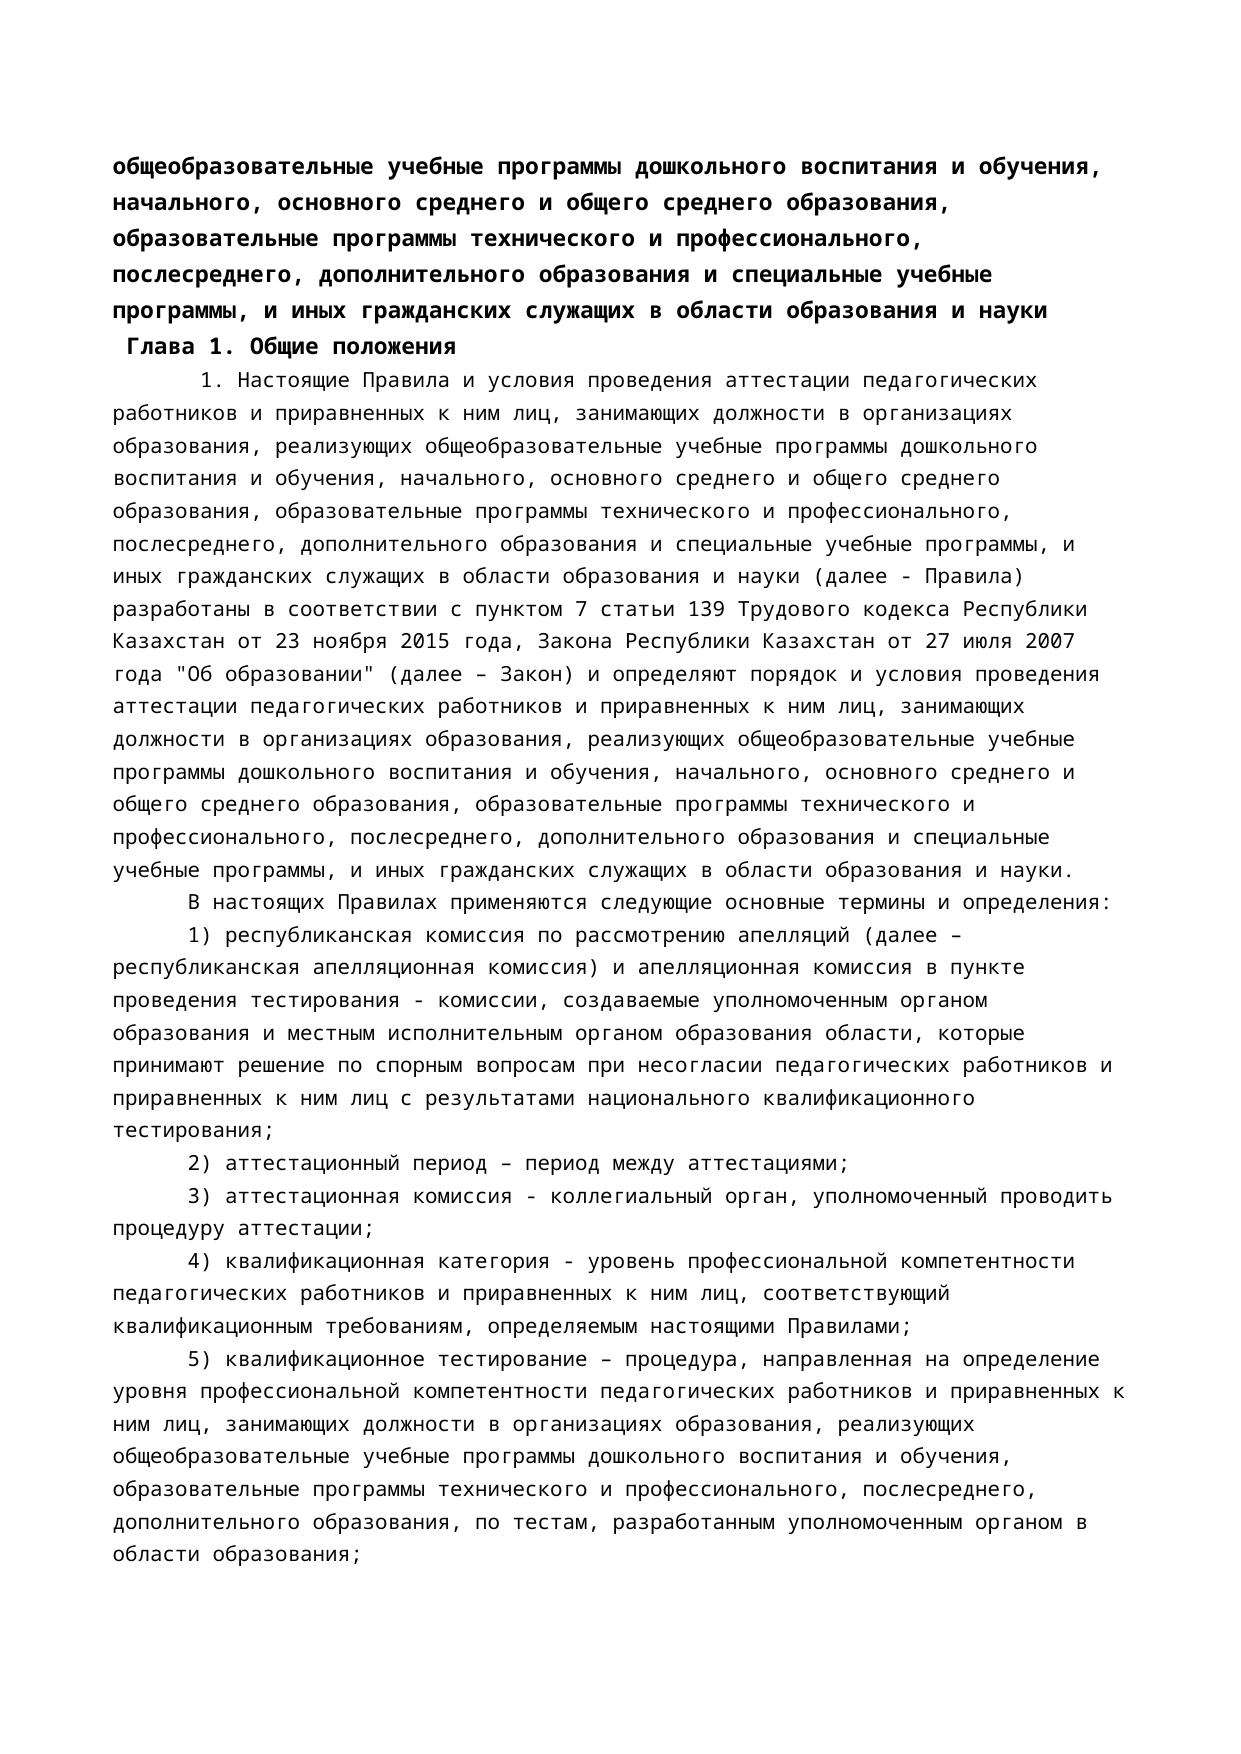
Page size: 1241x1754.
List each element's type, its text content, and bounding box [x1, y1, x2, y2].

text 5) квалификационное тестирование – процедура, направленная на определение уровня профессиональной компетентности педагогических работников и приравненных к ним лиц, занимающих должности в организациях образования, реализующих общеобразовательные учебные программы дошкольного воспитания и обучения, образовательные программы технического и профессионального, послесреднего, дополнительного образования, по тестам, разработанным уполномоченным органом в области образования; [112, 1344, 1128, 1568]
text 1. Настоящие Правила и условия проведения аттестации педагогических работников и приравненных к ним лиц, занимающих должности в организациях образования, реализующих общеобразовательные учебные программы дошкольного воспитания и обучения, начального, основного среднего и общего среднего образования, образовательные программы технического и профессионального, послесреднего, дополнительного образования и специальные учебные программы, и иных гражданских служащих в области образования и науки (далее - Правила) разработаны в соответствии с пунктом 7 статьи 139 Трудового кодекса Республики Казахстан от 23 ноября 2015 года, Закона Республики Казахстан от 27 июля 2007 года "Об образовании" (далее – Закон) и определяют порядок и условия проведения аттестации педагогических работников и приравненных к ним лиц, занимающих должности в организациях образования, реализующих общеобразовательные учебные программы дошкольного воспитания и обучения, начального, основного среднего и общего среднего образования, образовательные программы технического и профессионального, послесреднего, дополнительного образования и специальные учебные программы, и иных гражданских служащих в области образования и науки. [112, 366, 1128, 883]
text 1) республиканская комиссия по рассмотрению апелляций (далее – республиканская апелляционная комиссия) и апелляционная комиссия в пункте проведения тестирования - комиссии, создаваемые уполномоченным органом образования и местным исполнительным органом образования области, которые принимают решение по спорным вопросам при несогласии педагогических работников и приравненных к ним лиц с результатами национального квалификационного тестирования; [112, 920, 1128, 1144]
text В настоящих Правилах применяются следующие основные термины и определения: [112, 887, 1128, 916]
text 3) аттестационная комиссия - коллегиальный орган, уполномоченный проводить процедуру аттестации; [112, 1181, 1128, 1242]
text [112, 150, 1128, 325]
text 2) аттестационный период – период между аттестациями; [112, 1148, 1128, 1177]
text 4) квалификационная категория - уровень профессиональной компетентности педагогических работников и приравненных к ним лиц, соответствующий квалификационным требованиям, определяемым настоящими Правилами; [112, 1246, 1128, 1339]
text Глава 1. Общие положения [112, 330, 1128, 361]
